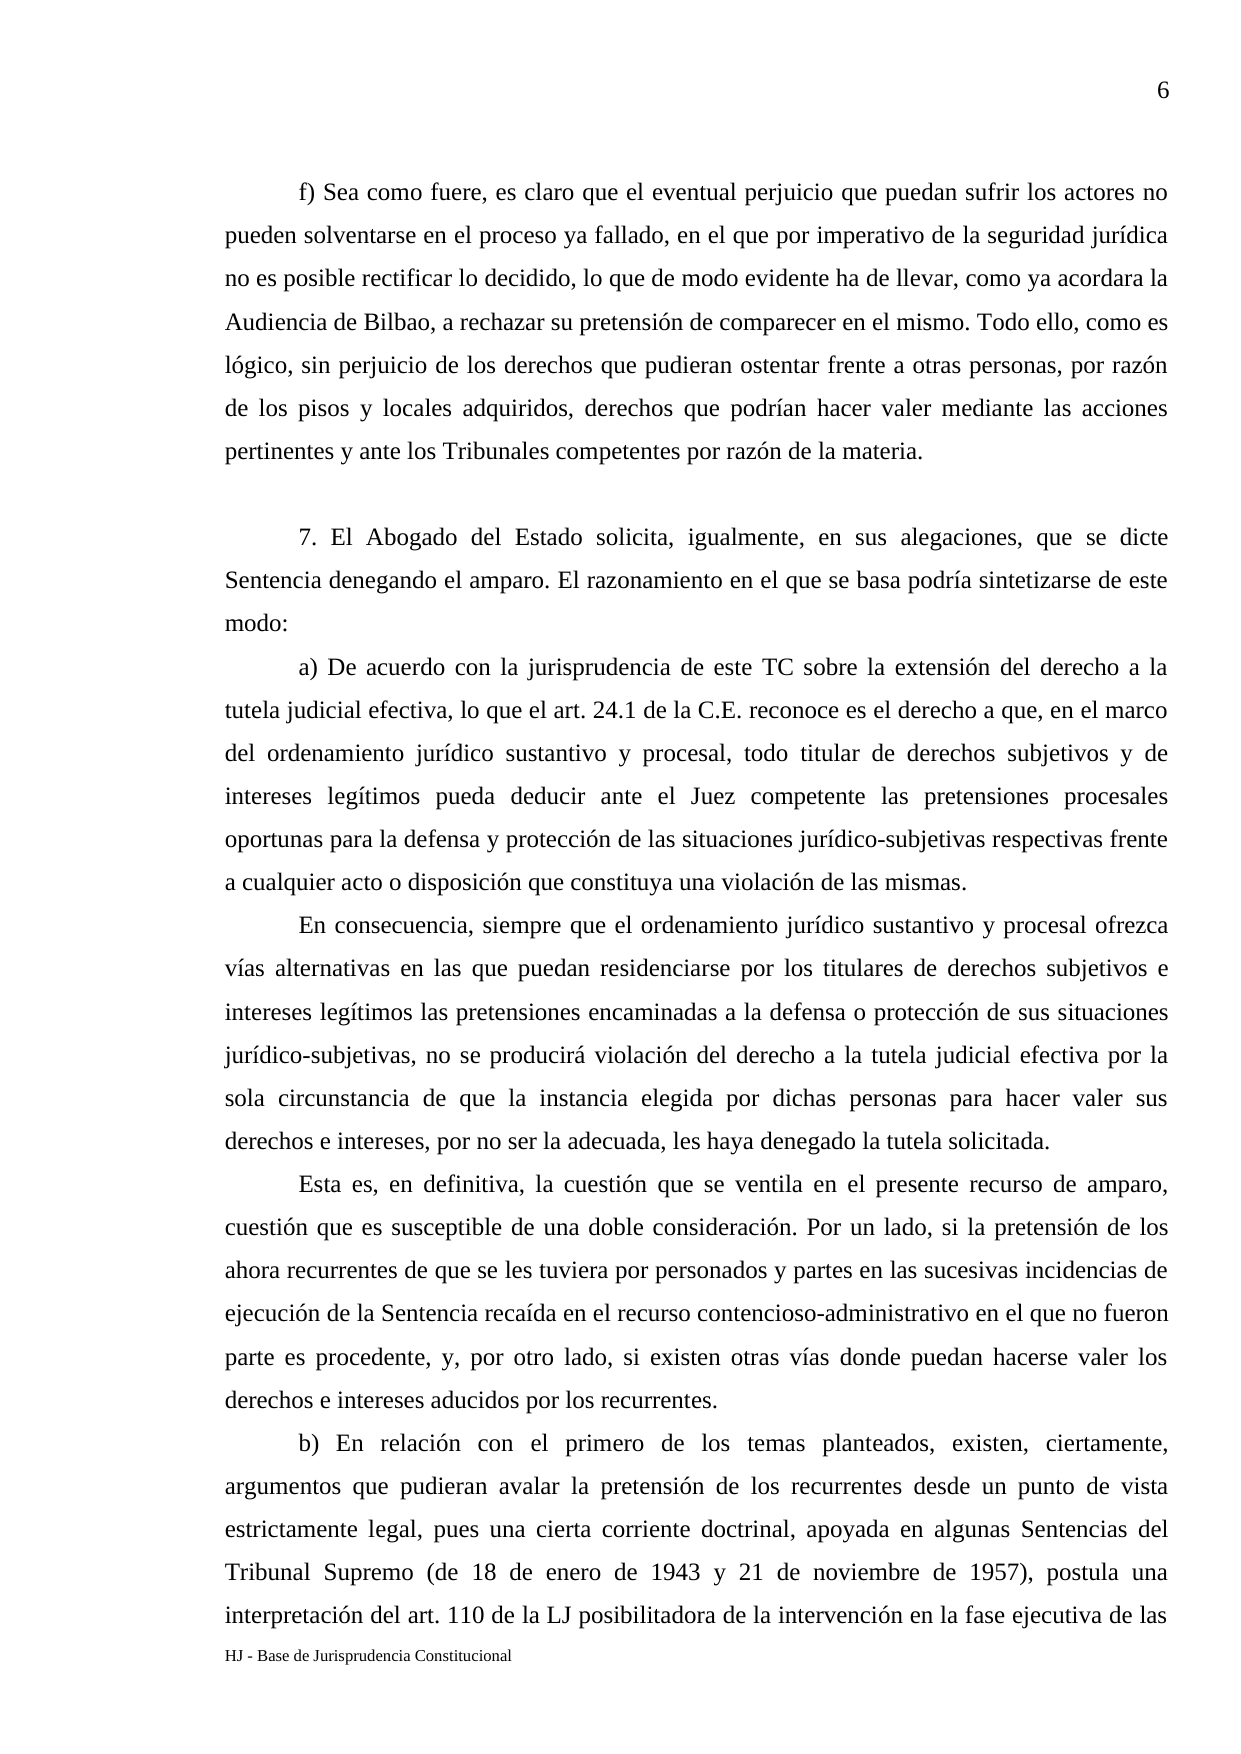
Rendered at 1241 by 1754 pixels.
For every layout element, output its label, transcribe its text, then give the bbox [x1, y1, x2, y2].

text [224, 1428, 1169, 1629]
text a) De acuerdo con la jurisprudencia de este TC sobre la extensión del derecho a la tutela judicial efectiva, lo que el art. 24.1 de la C.E. reconoce es el derecho a que, en el marco del ordenamiento jurídico sustantivo y procesal, todo titular de derechos subjetivos y de intereses legítimos pueda deducir ante el Juez competente las pretensiones procesales oportunas para la defensa y protección de las situaciones jurídico-subjetivas respectivas frente a cualquier acto o disposición que constituya una violación de las mismas. [224, 652, 1169, 896]
text f) Sea como fuere, es claro que el eventual perjuicio que puedan sufrir los actores no pueden solventarse en el proceso ya fallado, en el que por imperativo de la seguridad jurídica no es posible rectificar lo decidido, lo que de modo evidente ha de llevar, como ya acordara la Audiencia de Bilbao, a rechazar su pretensión de comparecer en el mismo. Todo ello, como es lógico, sin perjuicio de los derechos que pudieran ostentar frente a otras personas, por razón de los pisos y locales adquiridos, derechos que podrían hacer valer mediante las acciones pertinentes y ante los Tribunales competentes por razón de la materia. [224, 177, 1169, 465]
text En consecuencia, siempre que el ordenamiento jurídico sustantivo y procesal ofrezca vías alternativas en las que puedan residenciarse por los titulares de derechos subjetivos e intereses legítimos las pretensiones encaminadas a la defensa o protección de sus situaciones jurídico-subjetivas, no se producirá violación del derecho a la tutela judicial efectiva por la sola circunstancia de que la instancia elegida por dichas personas para hacer valer sus derechos e intereses, por no ser la adecuada, les haya denegado la tutela solicitada. [224, 910, 1169, 1155]
text Esta es, en definitiva, la cuestión que se ventila en el presente recurso de amparo, cuestión que es susceptible de una doble consideración. Por un lado, si la pretensión de los ahora recurrentes de que se les tuviera por personados y partes en las sucesivas incidencias de ejecución de la Sentencia recaída en el recurso contencioso-administrativo en el que no fueron parte es procedente, y, por otro lado, si existen otras vías donde puedan hacerse valer los derechos e intereses aducidos por los recurrentes. [224, 1169, 1169, 1413]
text 7. El Abogado del Estado solicita, igualmente, en sus alegaciones, que se dicte Sentencia denegando el amparo. El razonamiento en el que se basa podría sintetizarse de este modo: [224, 522, 1169, 637]
